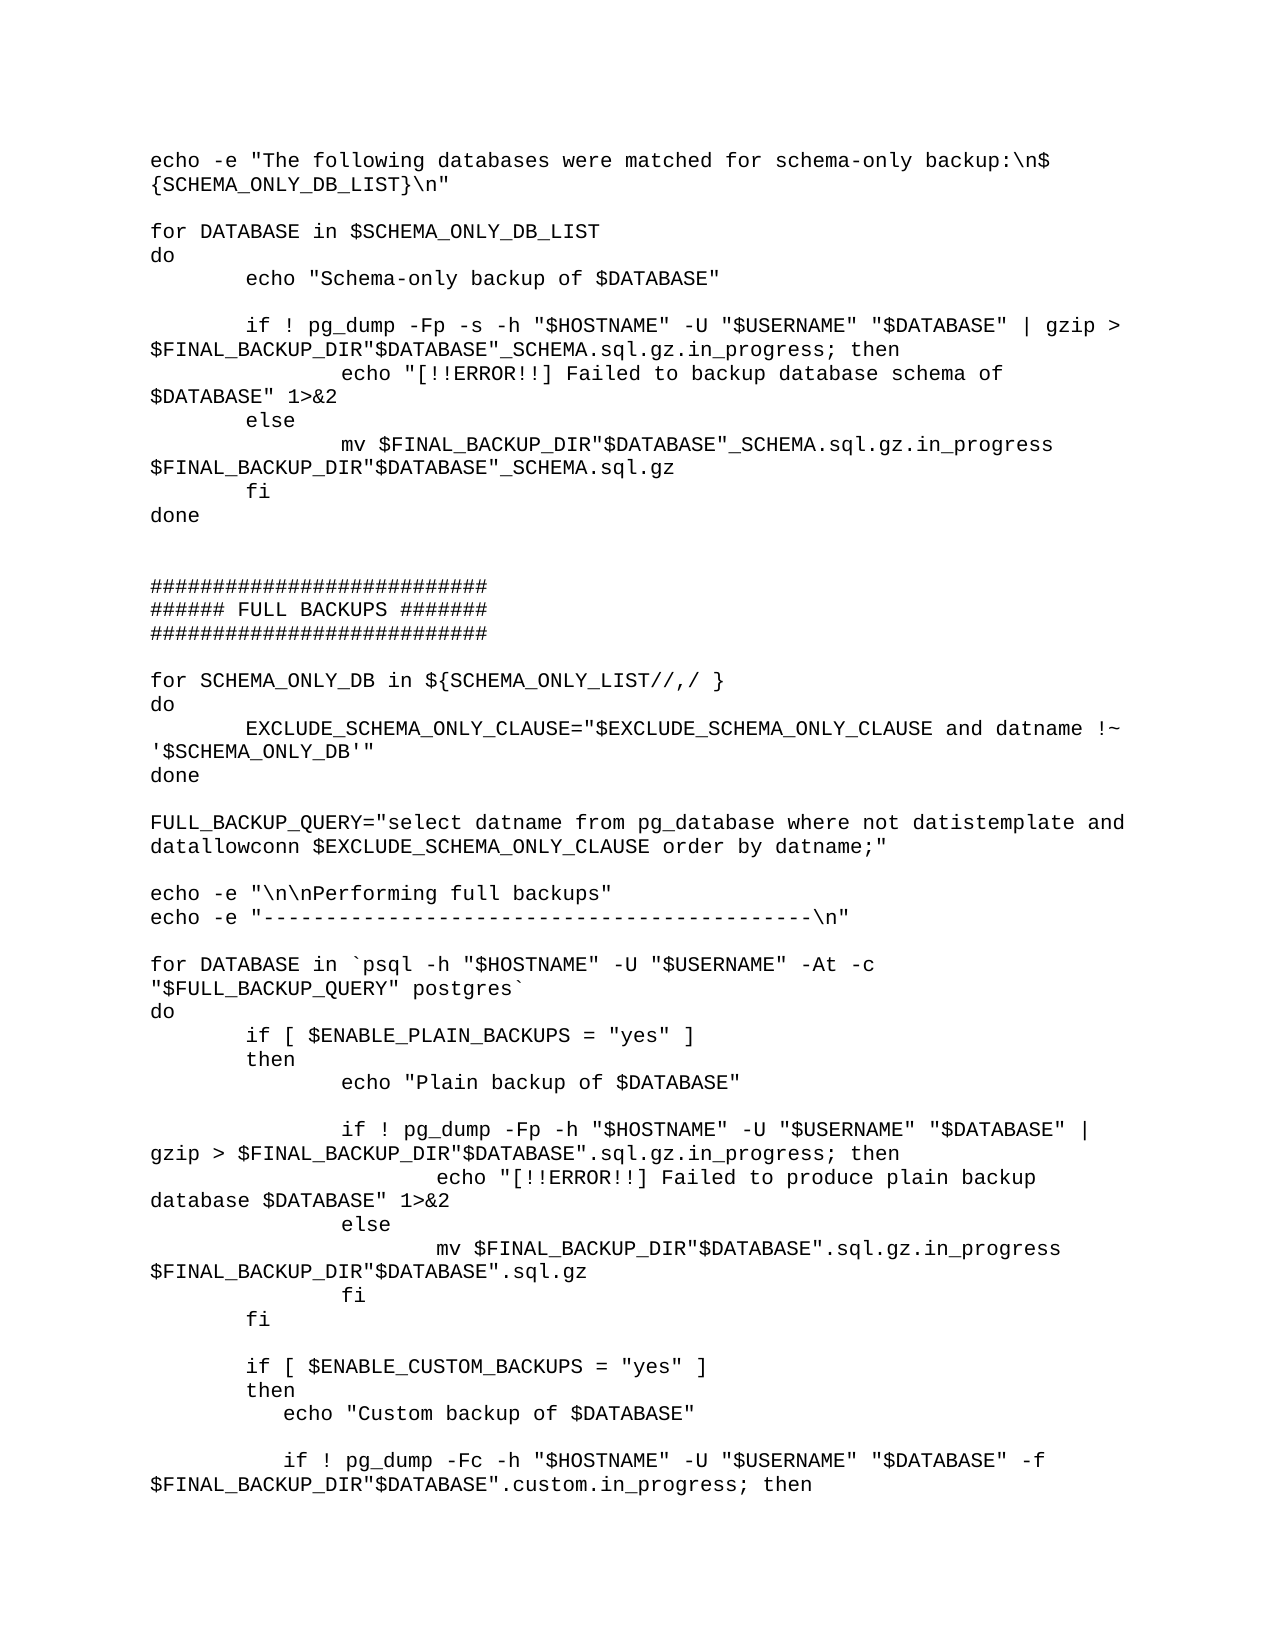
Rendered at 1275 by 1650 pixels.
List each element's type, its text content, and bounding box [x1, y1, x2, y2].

text if ! pg_dump -Fc -h "$HOSTNAME" -U "$USERNAME" "$DATABASE" -f $FINAL_BACKUP_DIR"$DATABASE".custom.in_progress; then [150, 1451, 1125, 1498]
text do [150, 694, 1125, 717]
text if ! pg_dump -Fp -h "$HOSTNAME" -U "$USERNAME" "$DATABASE" | gzip > $FINAL_BACKUP_DIR"$DATABASE".sql.gz.in_progress; then [150, 1119, 1125, 1167]
text if [ $ENABLE_CUSTOM_BACKUPS = "yes" ] [150, 1356, 1125, 1379]
text fi [150, 1285, 1125, 1309]
text mv $FINAL_BACKUP_DIR"$DATABASE".sql.gz.in_progress $FINAL_BACKUP_DIR"$DATABASE".sql.gz [150, 1238, 1125, 1285]
text echo -e "\n\nPerforming full backups" [150, 883, 1125, 907]
text echo "Custom backup of $DATABASE" [150, 1403, 1125, 1427]
text echo "Schema-only backup of $DATABASE" [150, 268, 1125, 292]
text echo "[!!ERROR!!] Failed to produce plain backup database $DATABASE" 1>&2 [150, 1167, 1125, 1214]
text echo -e "The following databases were matched for schema-only backup:\n${SCHEMA_ONLY_DB_LIST}\n" [150, 150, 1125, 197]
text if ! pg_dump -Fp -s -h "$HOSTNAME" -U "$USERNAME" "$DATABASE" | gzip > $FINAL_BACKUP_DIR"$DATABASE"_SCHEMA.sql.gz.in_progress; then [150, 316, 1125, 363]
text if [ $ENABLE_PLAIN_BACKUPS = "yes" ] [150, 1025, 1125, 1048]
text done [150, 505, 1125, 528]
text then [150, 1379, 1125, 1403]
text for SCHEMA_ONLY_DB in ${SCHEMA_ONLY_LIST//,/ } [150, 670, 1125, 694]
text ###### FULL BACKUPS ####### [150, 599, 1125, 623]
text FULL_BACKUP_QUERY="select datname from pg_database where not datistemplate and datallowconn $EXCLUDE_SCHEMA_ONLY_CLAUSE order by datname;" [150, 812, 1125, 859]
text do [150, 1001, 1125, 1025]
text EXCLUDE_SCHEMA_ONLY_CLAUSE="$EXCLUDE_SCHEMA_ONLY_CLAUSE and datname !~ '$SCHEMA_ONLY_DB'" [150, 717, 1125, 765]
text echo "[!!ERROR!!] Failed to backup database schema of $DATABASE" 1>&2 [150, 363, 1125, 410]
text done [150, 765, 1125, 788]
text for DATABASE in `psql -h "$HOSTNAME" -U "$USERNAME" -At -c "$FULL_BACKUP_QUERY" postgres` [150, 954, 1125, 1001]
text for DATABASE in $SCHEMA_ONLY_DB_LIST [150, 221, 1125, 244]
text else [150, 1214, 1125, 1238]
text then [150, 1048, 1125, 1072]
text mv $FINAL_BACKUP_DIR"$DATABASE"_SCHEMA.sql.gz.in_progress $FINAL_BACKUP_DIR"$DATABASE"_SCHEMA.sql.gz [150, 434, 1125, 481]
text fi [150, 481, 1125, 505]
text echo "Plain backup of $DATABASE" [150, 1072, 1125, 1096]
text ########################### [150, 576, 1125, 599]
text do [150, 244, 1125, 268]
text ########################### [150, 623, 1125, 647]
text fi [150, 1309, 1125, 1332]
text else [150, 410, 1125, 434]
text echo -e "--------------------------------------------\n" [150, 907, 1125, 930]
